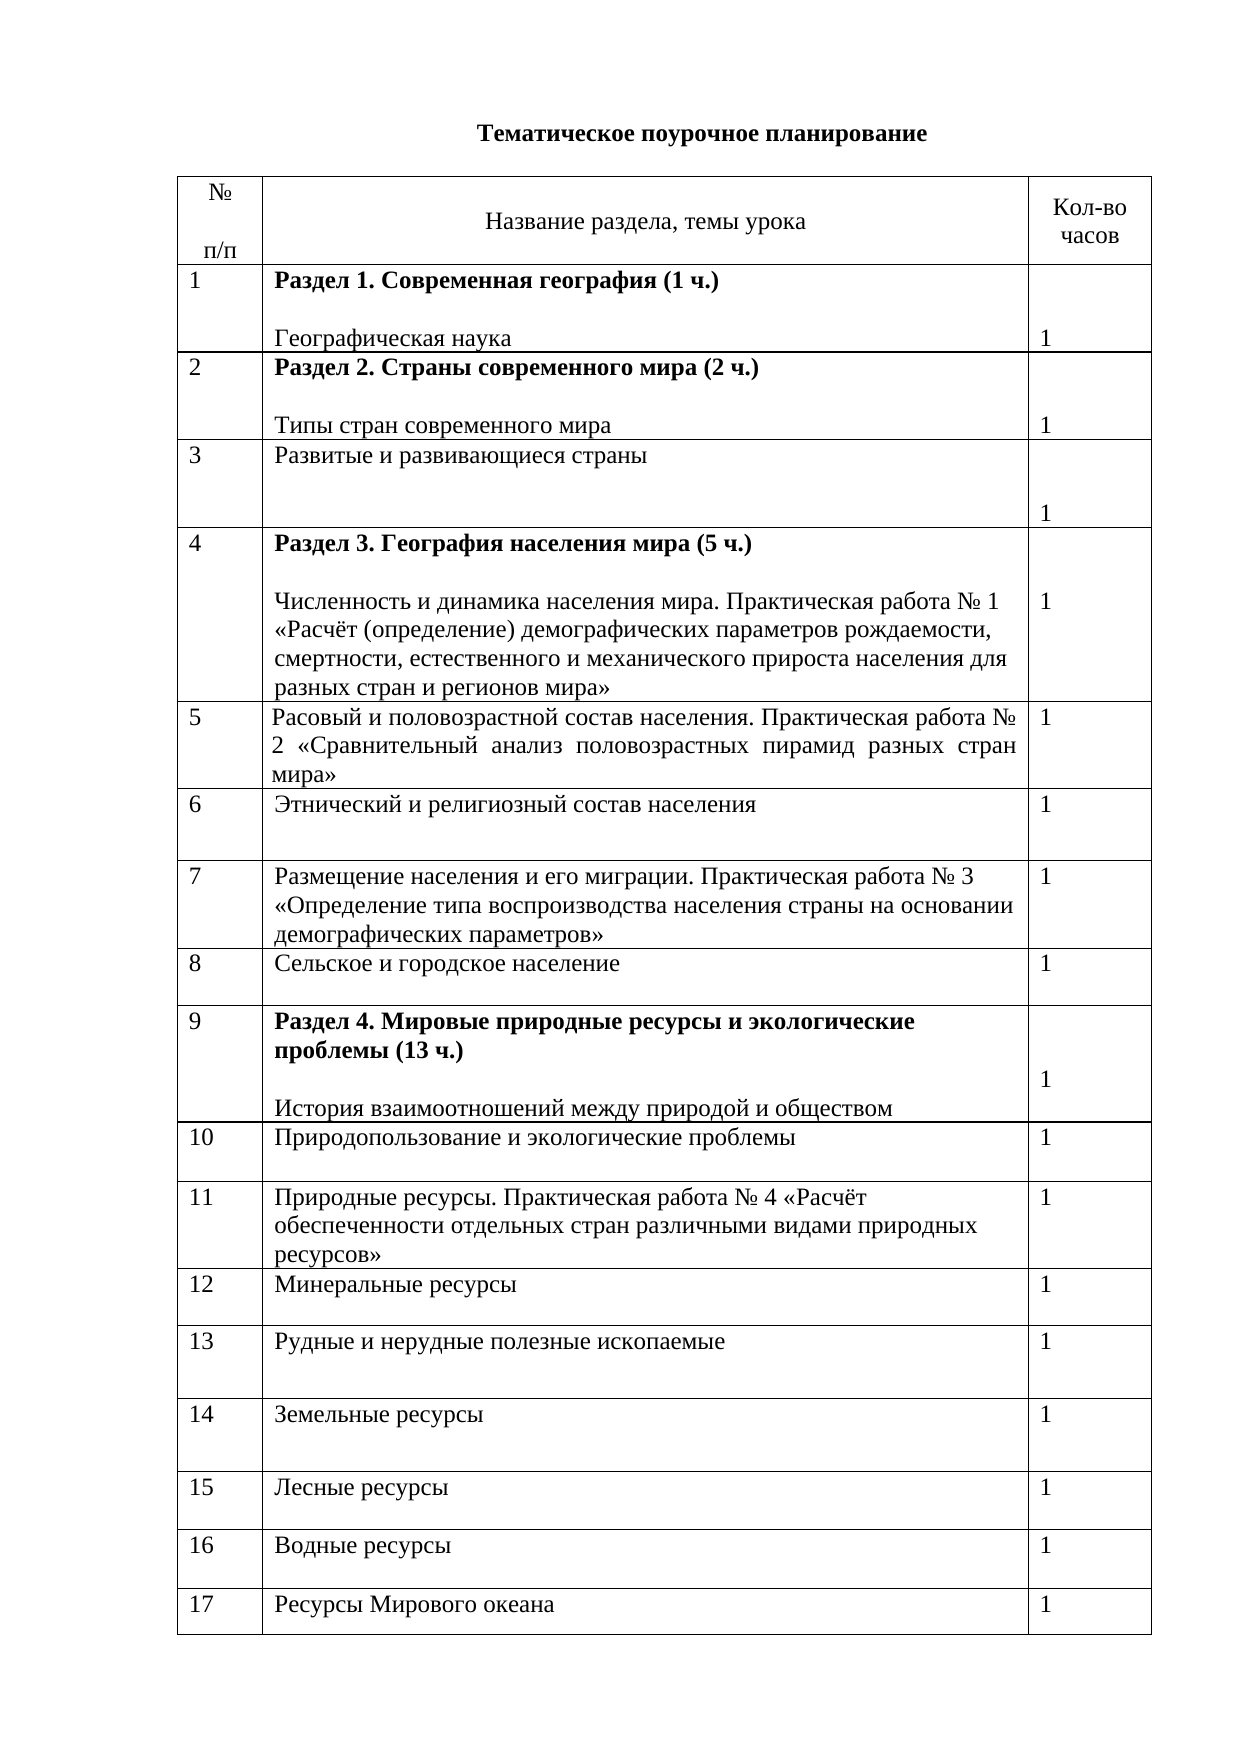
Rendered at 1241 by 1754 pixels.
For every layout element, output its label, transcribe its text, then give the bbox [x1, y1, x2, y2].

table_cell 5 [178, 702, 262, 788]
table_cell 4 [178, 528, 262, 701]
table_cell 3 [178, 440, 262, 527]
table_cell Развитые и развивающиеся страны [263, 440, 1028, 527]
table_cell 7 [178, 861, 262, 947]
table_cell Раздел 2. Страны современного мира (2 ч.) Типы стран современного мира [263, 353, 1028, 439]
table_cell Природопользование и экологические проблемы [263, 1123, 1028, 1181]
table_cell 1 [1029, 1472, 1151, 1529]
table_cell Минеральные ресурсы [263, 1269, 1028, 1325]
table_cell 17 [178, 1589, 262, 1634]
table_cell 13 [178, 1326, 262, 1398]
table_cell 15 [178, 1472, 262, 1529]
table_cell 8 [178, 949, 262, 1005]
table_cell 1 [1029, 861, 1151, 947]
table_cell 9 [178, 1006, 262, 1121]
table_header Кол-во часов [1029, 177, 1151, 264]
table_cell 6 [178, 789, 262, 860]
table_cell Раздел 3. География населения мира (5 ч.) Численность и динамика населения мира. Практическая работа № 1 «Расчёт (определение) демографических параметров рождаемости, смертности, естественного и механического прироста населения для разных стран и регионов мира» [263, 528, 1028, 701]
table_cell Земельные ресурсы [263, 1399, 1028, 1471]
table_cell Природные ресурсы. Практическая работа № 4 «Расчёт обеспеченности отдельных стран различными видами природных ресурсов» [263, 1182, 1028, 1268]
table_cell 1 [1029, 1182, 1151, 1268]
table_cell 14 [178, 1399, 262, 1471]
table_cell Раздел 1. Современная география (1 ч.) Географическая наука [263, 265, 1028, 351]
table_cell 1 [1029, 789, 1151, 860]
table_cell 10 [178, 1123, 262, 1181]
table_cell Водные ресурсы [263, 1530, 1028, 1588]
table_cell Лесные ресурсы [263, 1472, 1028, 1529]
table_cell 1 [1029, 528, 1151, 701]
table_cell Размещение населения и его миграции. Практическая работа № 3 «Определение типа воспроизводства населения страны на основании демографических параметров» [263, 861, 1028, 947]
table_cell Этнический и религиозный состав населения [263, 789, 1028, 860]
table_cell 1 [1029, 1589, 1151, 1634]
table_cell 1 [1029, 1006, 1151, 1121]
table_cell 1 [1029, 1269, 1151, 1325]
table_cell 1 [1029, 949, 1151, 1005]
table_cell 16 [178, 1530, 262, 1588]
list Тематическое поурочное планирование [252, 118, 1152, 147]
table_cell 1 [1029, 440, 1151, 527]
table_cell Рудные и нерудные полезные ископаемые [263, 1326, 1028, 1398]
table_cell 11 [178, 1182, 262, 1268]
table_cell Сельское и городское население [263, 949, 1028, 1005]
table_cell Ресурсы Мирового океана [263, 1589, 1028, 1634]
table_header Название раздела, темы урока [263, 177, 1028, 264]
table_cell 1 [1029, 1326, 1151, 1398]
table_cell 1 [178, 265, 262, 351]
table_header № п/п [178, 177, 262, 264]
table_cell 1 [1029, 265, 1151, 351]
table_cell 1 [1029, 1530, 1151, 1588]
table_cell 1 [1029, 353, 1151, 439]
table_cell Раздел 4. Мировые природные ресурсы и экологические проблемы (13 ч.) История взаимоотношений между природой и обществом [263, 1006, 1028, 1121]
table_cell 1 [1029, 702, 1151, 788]
table_cell 1 [1029, 1123, 1151, 1181]
table_cell 12 [178, 1269, 262, 1325]
table_cell 2 [178, 353, 262, 439]
table_cell 1 [1029, 1399, 1151, 1471]
table_cell Расовый и половозрастной состав населения. Практическая работа № 2 «Сравнительный анализ половозрастных пирамид разных стран мира» [263, 702, 1028, 788]
